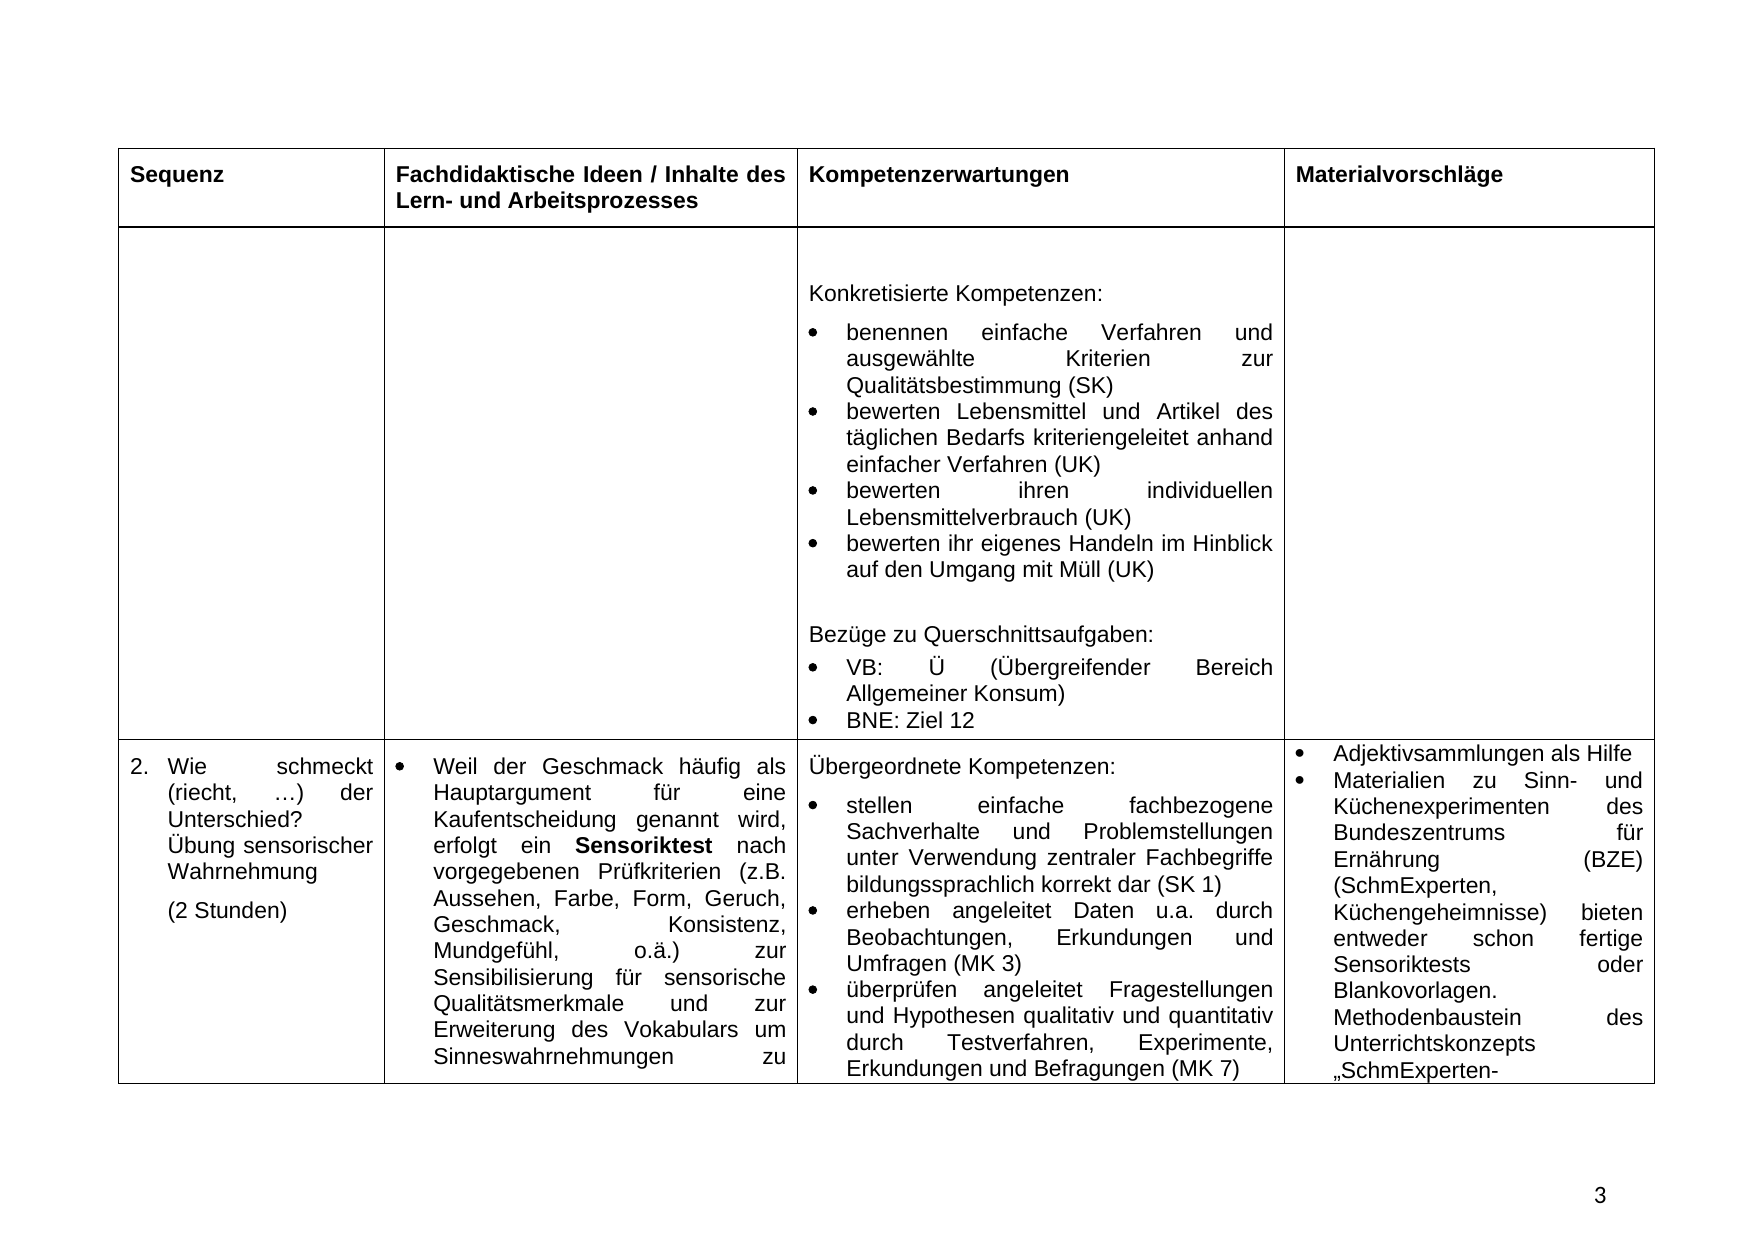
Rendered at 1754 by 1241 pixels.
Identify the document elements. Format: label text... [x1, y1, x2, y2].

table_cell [798, 228, 1284, 739]
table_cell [1285, 740, 1654, 1083]
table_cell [798, 740, 1284, 1083]
table_header Fachdidaktische Ideen / Inhalte des Lern- und Arbeitsprozesses [385, 149, 797, 226]
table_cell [385, 228, 797, 739]
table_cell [1285, 228, 1654, 739]
table_header Kompetenzerwartungen [798, 149, 1284, 226]
table_header Materialvorschläge [1285, 149, 1654, 226]
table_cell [119, 740, 384, 1083]
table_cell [385, 740, 797, 1083]
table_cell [119, 228, 384, 739]
table_header Sequenz [119, 149, 384, 226]
